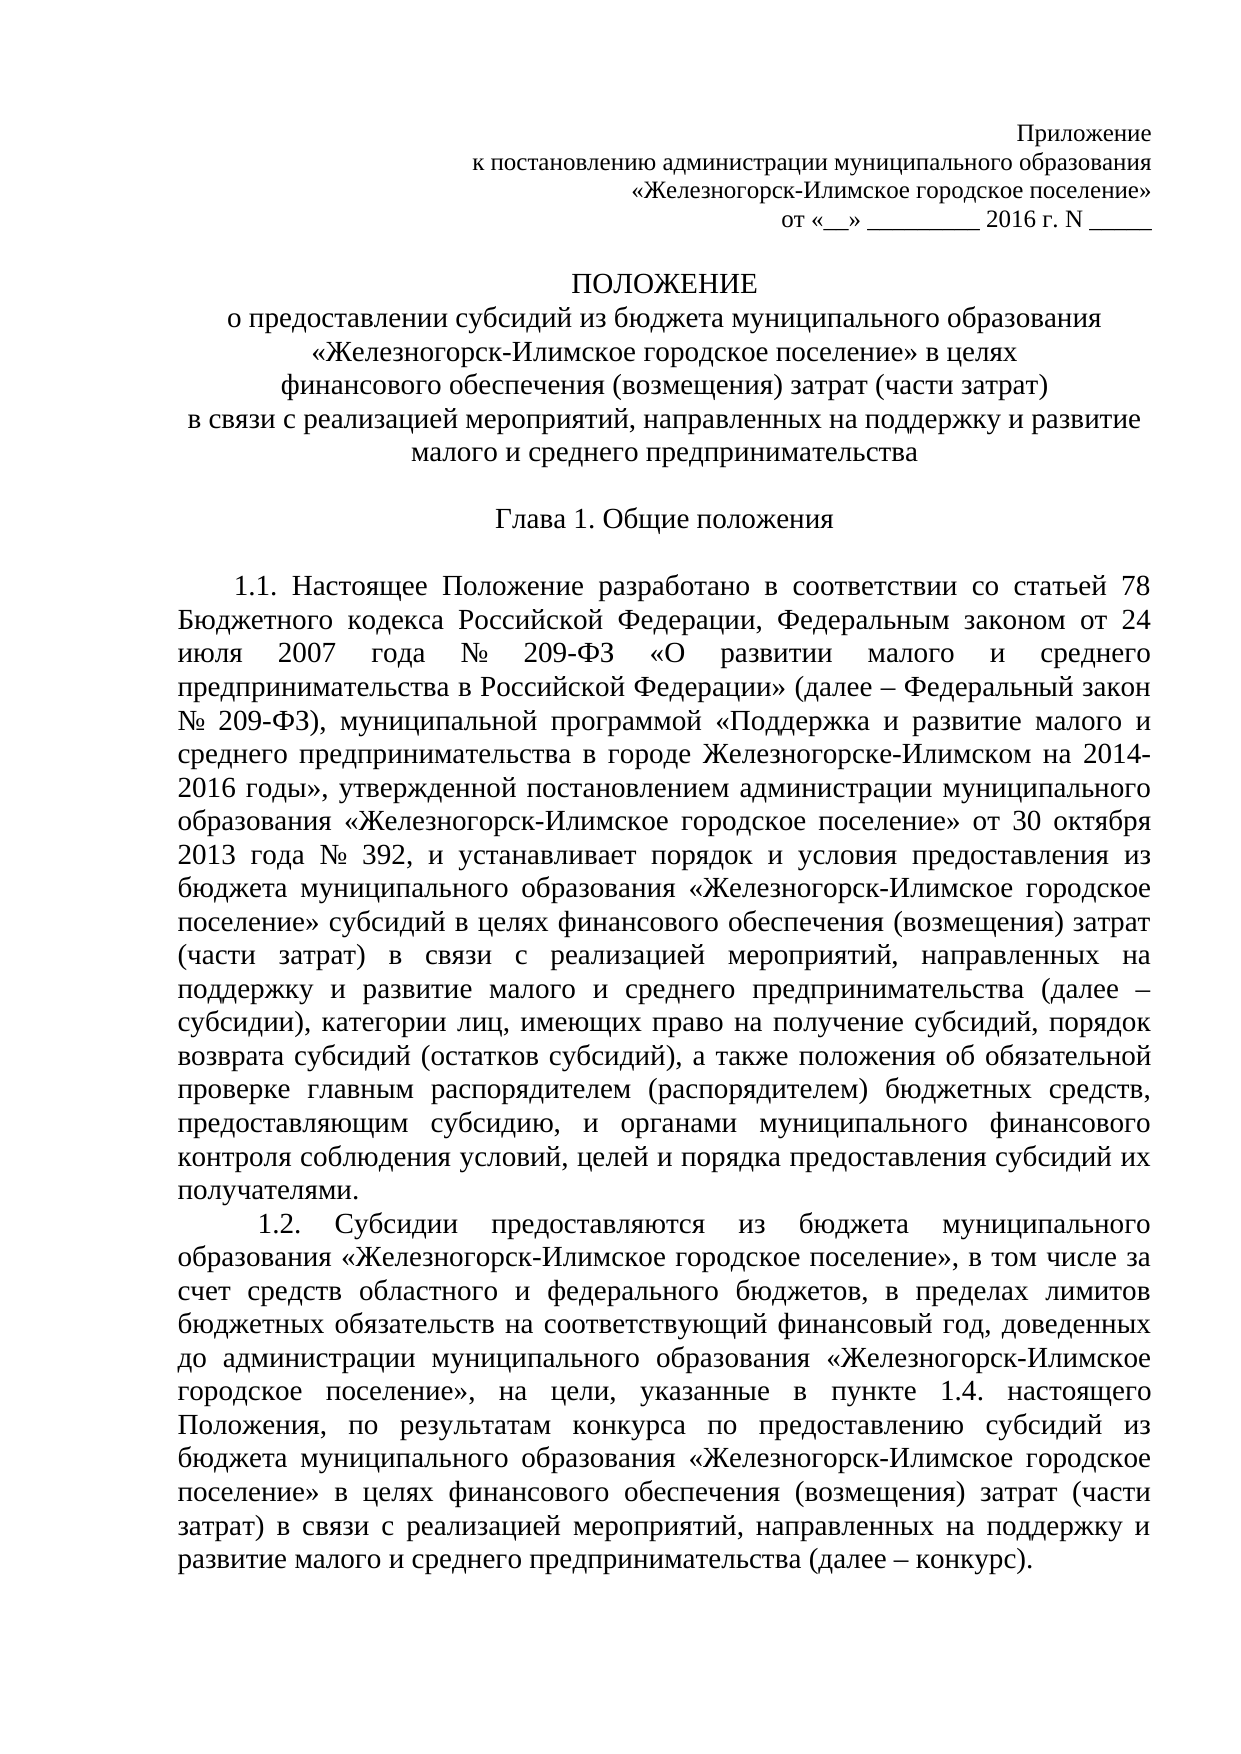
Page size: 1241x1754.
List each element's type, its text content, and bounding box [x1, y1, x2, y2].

text 1.1. Настоящее Положение разработано в соответствии со статьей 78 Бюджетного кодекса Российской Федерации, Федеральным законом от 24 июля 2007 года № 209-ФЗ «О развитии малого и среднего предпринимательства в Российской Федерации» (далее – Федеральный закон № 209-ФЗ), муниципальной программой «Поддержка и развитие малого и среднего предпринимательства в городе Железногорске-Илимском на 2014-2016 годы», утвержденной постановлением администрации муниципального образования «Железногорск-Илимское городское поселение» от 30 октября 2013 года № 392, и устанавливает порядок и условия предоставления из бюджета муниципального образования «Железногорск-Илимское городское поселение» субсидий в целях финансового обеспечения (возмещения) затрат (части затрат) в связи с реализацией мероприятий, направленных на поддержку и развитие малого и среднего предпринимательства (далее – субсидии), категории лиц, имеющих право на получение субсидий, порядок возврата субсидий (остатков субсидий), а также положения об обязательной проверке главным распорядителем (распорядителем) бюджетных средств, предоставляющим субсидию, и органами муниципального финансового контроля соблюдения условий, целей и порядка предоставления субсидий их получателями. [177, 568, 1152, 1206]
text Приложение к постановлению администрации муниципального образования «Железногорск-Илимское городское поселение» от «__» _________ . N _____ [177, 118, 1152, 233]
text 1.2. Субсидии предоставляются из бюджета муниципального образования «Железногорск-Илимское городское поселение», в том числе за счет средств областного и федерального бюджетов, в пределах лимитов бюджетных обязательств на соответствующий финансовый год, доведенных до администрации муниципального образования «Железногорск-Илимское городское поселение», на цели, указанные в пункте 1.4. настоящего Положения, по результатам конкурса по предоставлению субсидий из бюджета муниципального образования «Железногорск-Илимское городское поселение» в целях финансового обеспечения (возмещения) затрат (части затрат) в связи с реализацией мероприятий, направленных на поддержку и развитие малого и среднего предпринимательства (далее – конкурс). [177, 1206, 1152, 1575]
text ПОЛОЖЕНИЕ о предоставлении субсидий из бюджета муниципального образования «Железногорск-Илимское городское поселение» в целях финансового обеспечения (возмещения) затрат (части затрат) в связи с реализацией мероприятий, направленных на поддержку и развитие малого и среднего предпринимательства [177, 267, 1152, 468]
text Глава 1. Общие положения [177, 501, 1152, 535]
